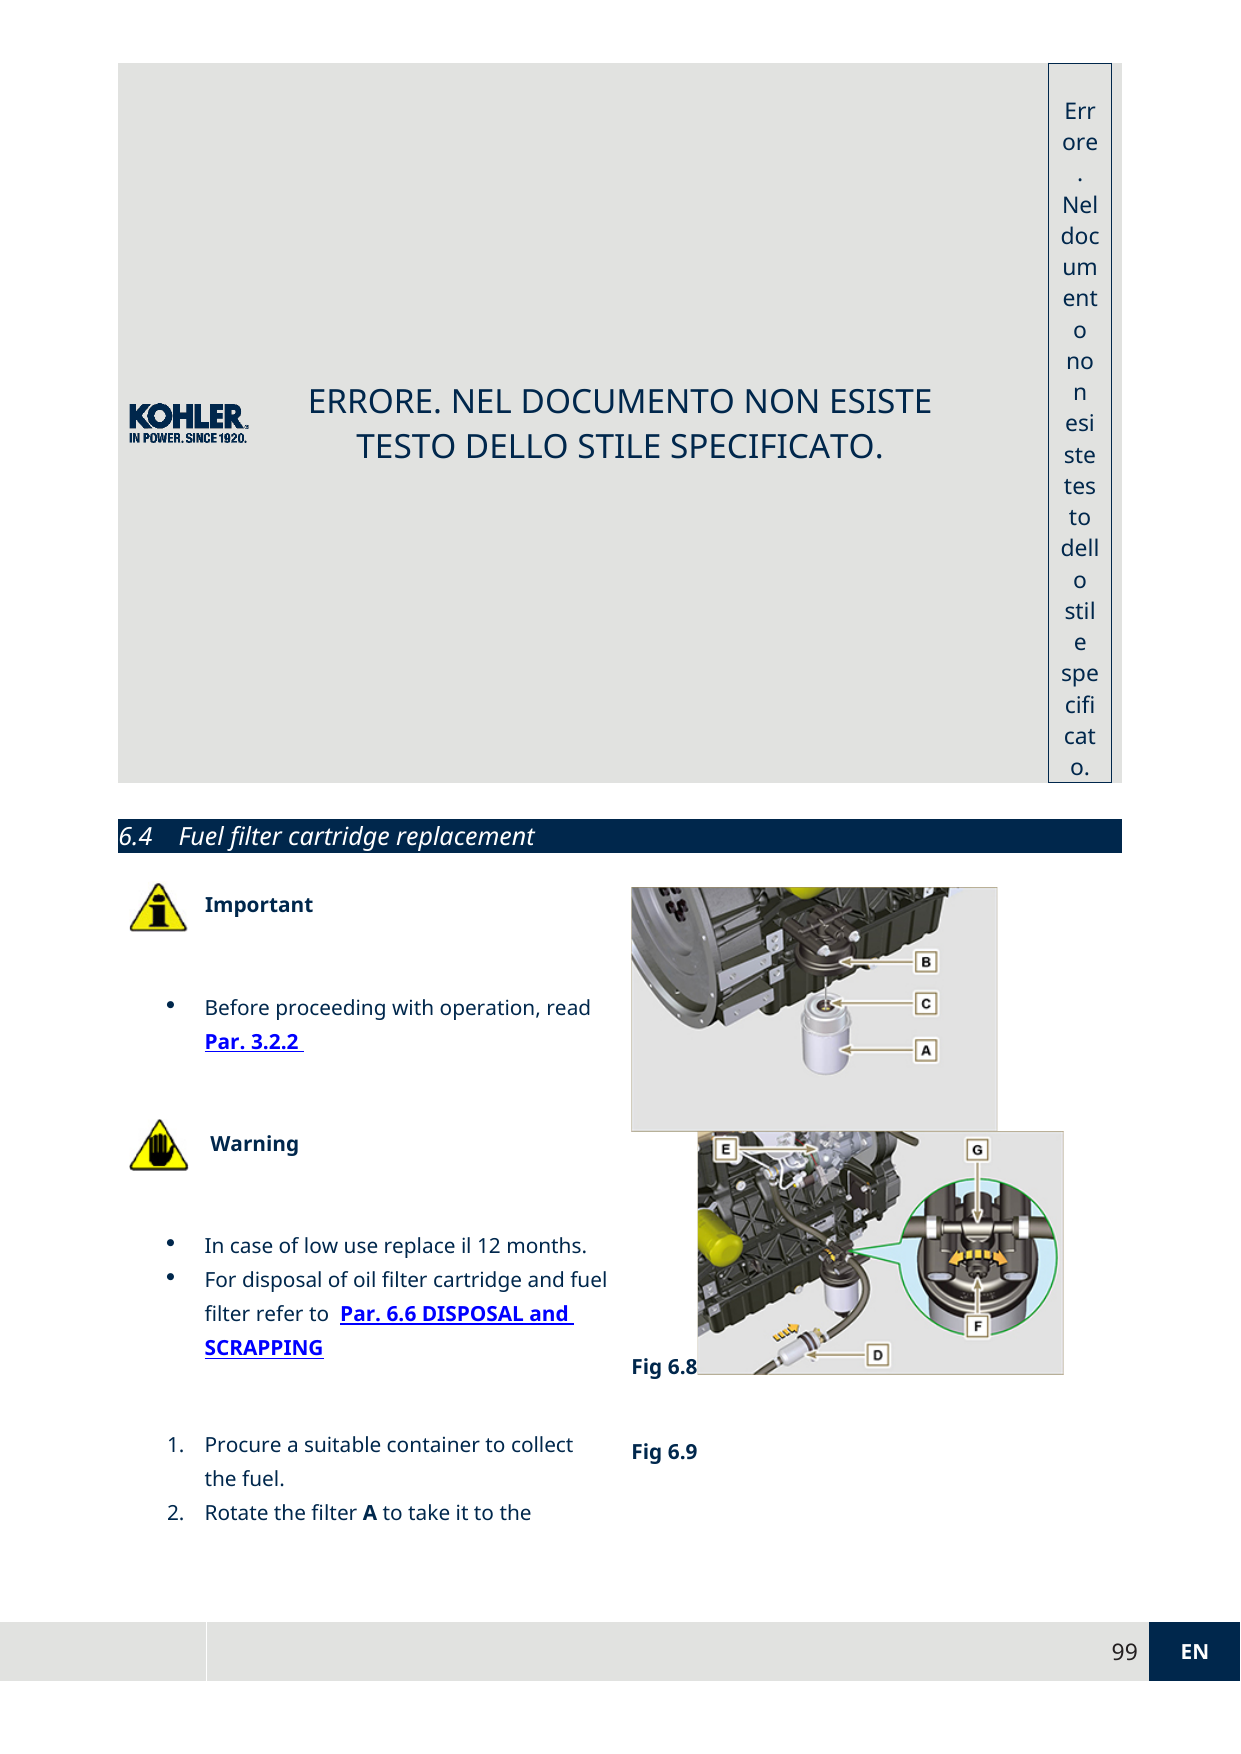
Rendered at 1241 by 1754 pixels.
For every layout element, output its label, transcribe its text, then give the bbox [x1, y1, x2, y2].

picture [631, 887, 1064, 1375]
picture [129, 881, 189, 932]
subtitle Fuel filter cartridge replacement [118, 819, 1122, 853]
table_header Fig 6.8 Fig 6.9 [620, 872, 1122, 1542]
table_header Important Before proceeding with operation, read Par. 3.2.2 Warning In case of low use replace il 12 months. For disposal of oil filter cartridge and fuel filter refer to Par. 6.6 DISPOSAL and SCRAPPING Procure a suitable container to collect the fuel. Rotate the filter A to take it to the unlocked position and remove it. Lubricate the gasket C . Assemble the filter A on the support B and rotate it until reaches the lock position. Important Do not fill the new cartridge A with fuel. Turn the key on the control panel to the ON position. The electric pump D sends fuel to the filter and then the injection pump E . Loosen the air bleeding screw F on fuel filter bracket B . The air inside the circuit and the filter will begin to escape from the screw G . Tighten the bleeding screw F (tightening torque of 1.5 Nm ) when the fuel begins to flow. [118, 872, 620, 1542]
picture [129, 1119, 189, 1171]
picture [129, 403, 249, 443]
